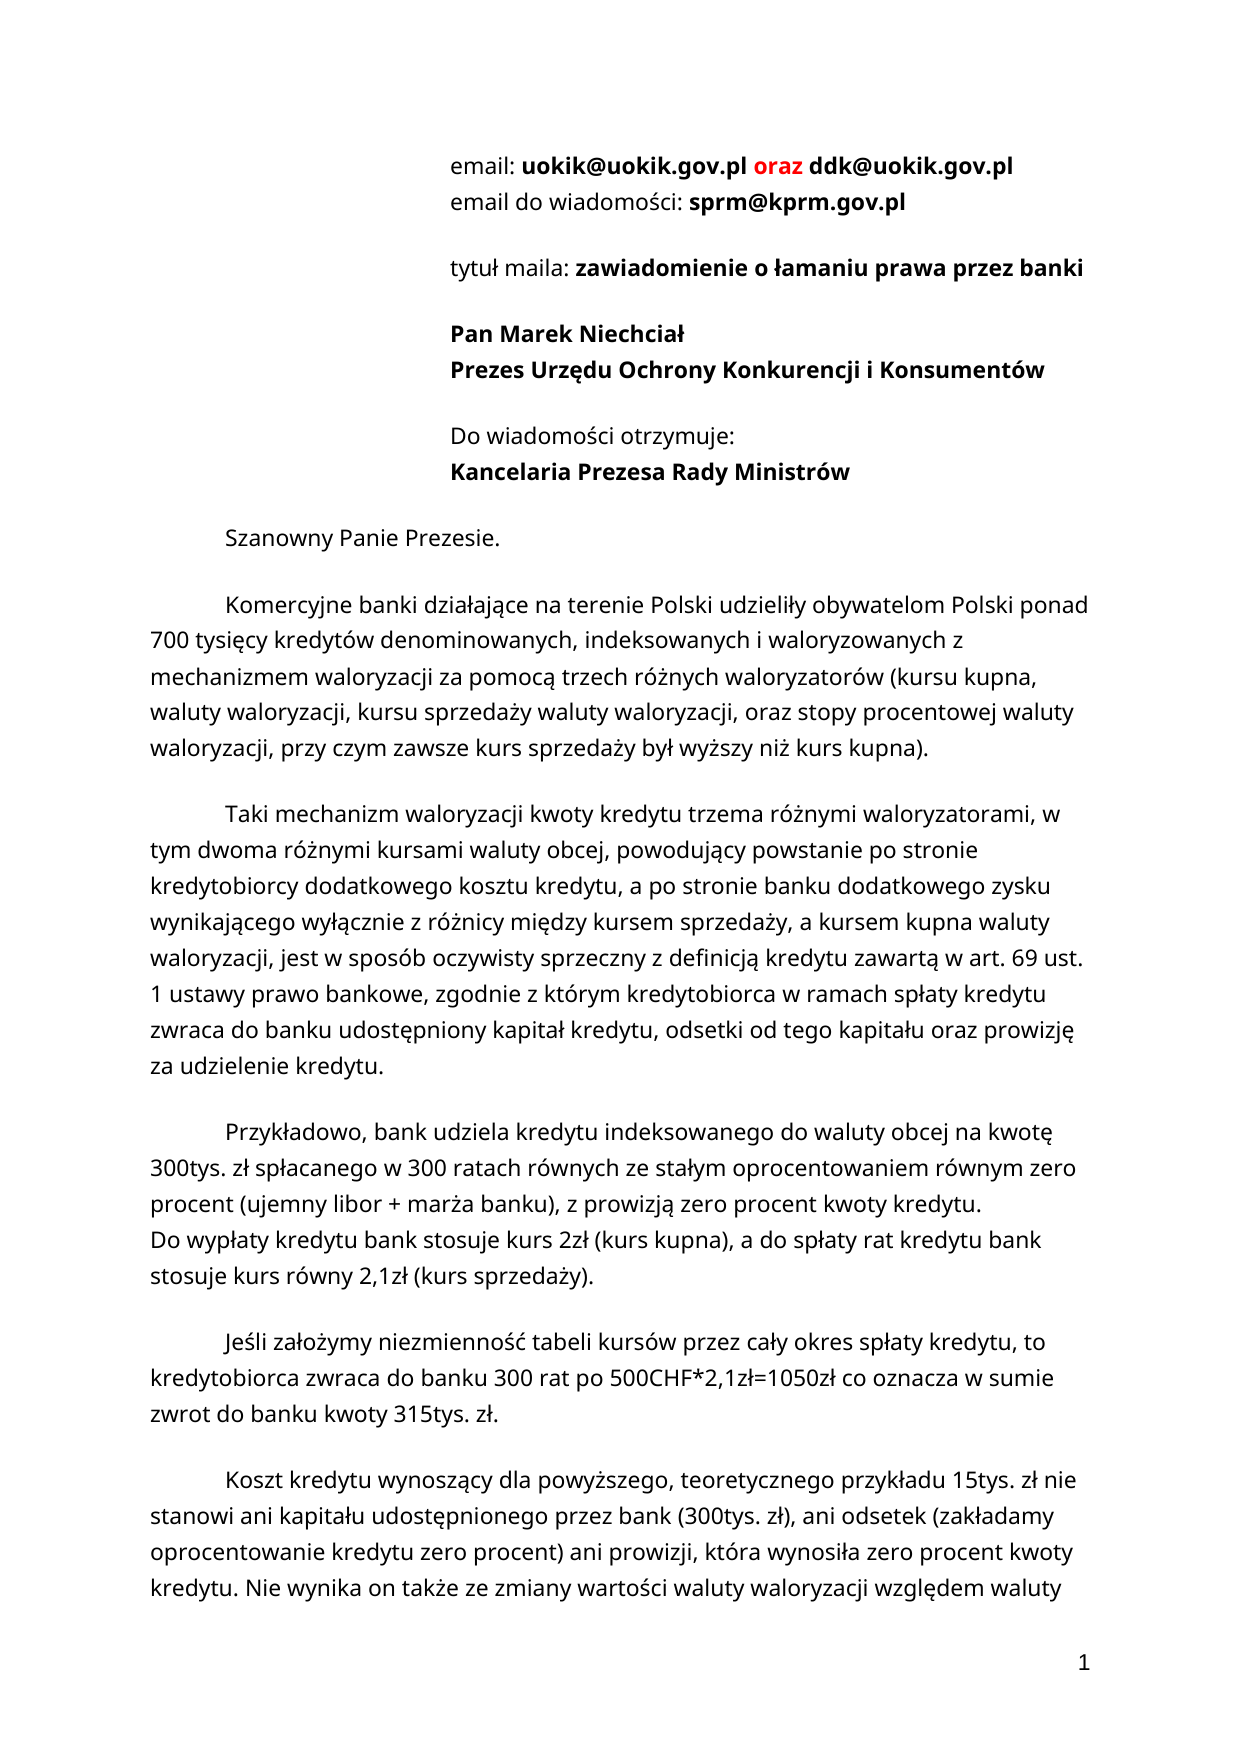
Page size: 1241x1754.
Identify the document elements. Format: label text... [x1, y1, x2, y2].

text Komercyjne banki działające na terenie Polski udzieliły obywatelom Polski ponad 700 tysięcy kredytów denominowanych, indeksowanych i waloryzowanych z mechanizmem waloryzacji za pomocą trzech różnych waloryzatorów (kursu kupna, waluty waloryzacji, kursu sprzedaży waluty waloryzacji, oraz stopy procentowej waluty waloryzacji, przy czym zawsze kurs sprzedaży był wyższy niż kurs kupna). [150, 588, 1090, 763]
text Taki mechanizm waloryzacji kwoty kredytu trzema różnymi waloryzatorami, w tym dwoma różnymi kursami waluty obcej, powodujący powstanie po stronie kredytobiorcy dodatkowego kosztu kredytu, a po stronie banku dodatkowego zysku wynikającego wyłącznie z różnicy między kursem sprzedaży, a kursem kupna waluty waloryzacji, jest w sposób oczywisty sprzeczny z definicją kredytu zawartą w art. 69 ust. 1 ustawy prawo bankowe, zgodnie z którym kredytobiorca w ramach spłaty kredytu zwraca do banku udostępniony kapitał kredytu, odsetki od tego kapitału oraz prowizję za udzielenie kredytu. [150, 798, 1090, 1081]
text Jeśli założymy niezmienność tabeli kursów przez cały okres spłaty kredytu, to kredytobiorca zwraca do banku 300 rat po 500CHF*2,1zł=1050zł co oznacza w sumie zwrot do banku kwoty 315tys. zł. [150, 1326, 1090, 1429]
text tytuł maila: zawiadomienie o łamaniu prawa przez banki [450, 252, 1090, 283]
text Kancelaria Prezesa Rady Ministrów [450, 456, 1090, 487]
text email do wiadomości: sprm@kprm.gov.pl [450, 186, 1090, 217]
text email: uokik@uokik.gov.pl oraz ddk@uokik.gov.pl [450, 150, 1090, 181]
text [150, 1464, 1090, 1603]
text Do wiadomości otrzymuje: [450, 420, 1090, 452]
text Prezes Urzędu Ochrony Konkurencji i Konsumentów [450, 354, 1090, 385]
text Pan Marek Niechciał [450, 318, 1090, 349]
text Szanowny Panie Prezesie. [150, 522, 1090, 554]
text Przykładowo, bank udziela kredytu indeksowanego do waluty obcej na kwotę 300tys. zł spłacanego w 300 ratach równych ze stałym oprocentowaniem równym zero procent (ujemny libor + marża banku), z prowizją zero procent kwoty kredytu. [150, 1116, 1090, 1219]
text Do wypłaty kredytu bank stosuje kurs 2zł (kurs kupna), a do spłaty rat kredytu bank stosuje kurs równy 2,1zł (kurs sprzedaży). [150, 1224, 1090, 1291]
